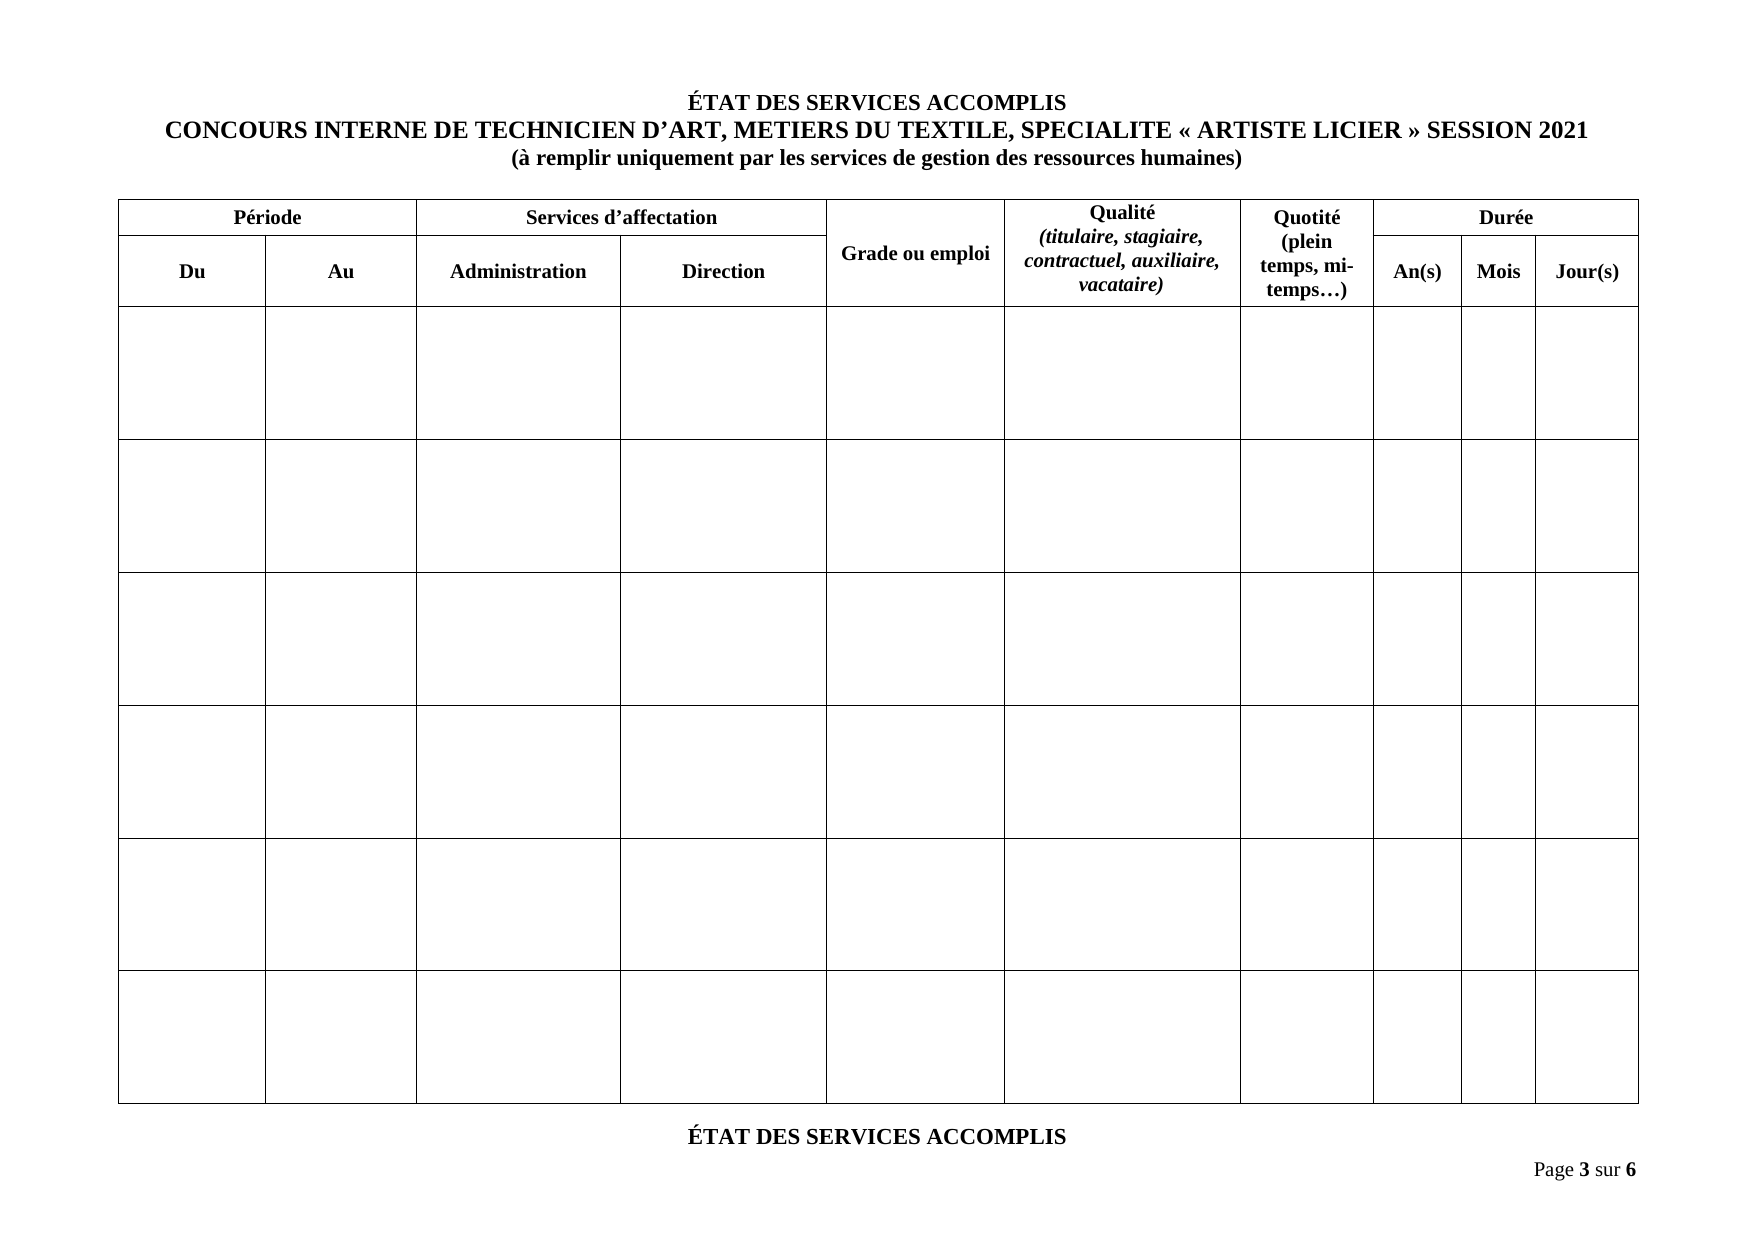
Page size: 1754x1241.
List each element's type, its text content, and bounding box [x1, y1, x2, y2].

table_cell [1241, 971, 1373, 1103]
text ÉTAT DES SERVICES ACCOMPLIS [118, 89, 1636, 115]
table_cell [119, 839, 265, 970]
table_cell [266, 307, 416, 439]
table_cell [417, 839, 620, 970]
table_cell [621, 839, 826, 970]
table_cell [1462, 307, 1535, 439]
table_cell [1005, 440, 1240, 572]
table_cell [1005, 307, 1240, 439]
table_cell [1241, 839, 1373, 970]
table_cell [119, 440, 265, 572]
table_cell Du [119, 236, 265, 306]
table_cell Au [266, 236, 416, 306]
text CONCOURS INTERNE DE TECHNICIEN D’ART, METIERS DU TEXTILE, SPECIALITE « ARTISTE LICIER » SESSION 2021 [118, 115, 1636, 144]
text ÉTAT DES SERVICES ACCOMPLIS [118, 1123, 1636, 1150]
table_cell [827, 706, 1004, 837]
table_cell [1462, 839, 1535, 970]
table_cell [1462, 440, 1535, 572]
table_cell [827, 307, 1004, 439]
table_cell [266, 971, 416, 1103]
table_cell [266, 440, 416, 572]
table_cell [417, 706, 620, 837]
table_cell [827, 573, 1004, 705]
table_cell [827, 440, 1004, 572]
table_cell Jour(s) [1536, 236, 1638, 306]
table_cell [119, 307, 265, 439]
table_cell [827, 839, 1004, 970]
table_cell [1536, 440, 1638, 572]
table_cell [266, 839, 416, 970]
table_cell [1462, 573, 1535, 705]
table_cell [119, 971, 265, 1103]
table_cell [1241, 307, 1373, 439]
table_cell [1005, 839, 1240, 970]
table_cell [417, 440, 620, 572]
table_cell [417, 573, 620, 705]
table_cell [1374, 440, 1461, 572]
table_header Période [119, 200, 416, 234]
table_cell [1005, 706, 1240, 837]
table_cell Direction [621, 236, 826, 306]
table_cell [1536, 971, 1638, 1103]
table_cell [1536, 839, 1638, 970]
table_cell [1241, 440, 1373, 572]
table_cell [1005, 971, 1240, 1103]
table_cell [1374, 971, 1461, 1103]
table_cell [1374, 307, 1461, 439]
table_cell [1536, 573, 1638, 705]
table_cell [1005, 573, 1240, 705]
table_header Quotité (plein temps, mi-temps…) [1241, 200, 1373, 306]
table_cell [621, 440, 826, 572]
table_cell [1462, 971, 1535, 1103]
table_cell Mois [1462, 236, 1535, 306]
table_cell [1536, 307, 1638, 439]
table_cell [266, 706, 416, 837]
table_cell [119, 706, 265, 837]
table_header Grade ou emploi [827, 200, 1004, 306]
table_cell [417, 307, 620, 439]
table_header Services d’affectation [417, 200, 826, 234]
table_cell [1374, 839, 1461, 970]
table_cell [1241, 706, 1373, 837]
table_cell [621, 971, 826, 1103]
table_cell [827, 971, 1004, 1103]
table_header Qualité (titulaire, stagiaire, contractuel, auxiliaire, vacataire) [1005, 200, 1240, 306]
table_cell [621, 573, 826, 705]
table_cell [417, 971, 620, 1103]
table_cell [1374, 706, 1461, 837]
table_cell [119, 573, 265, 705]
table_header Durée [1374, 200, 1638, 234]
table_cell [1374, 573, 1461, 705]
table_cell [1536, 706, 1638, 837]
table_cell An(s) [1374, 236, 1461, 306]
table_cell [1241, 573, 1373, 705]
text (à remplir uniquement par les services de gestion des ressources humaines) [118, 144, 1636, 170]
table_cell [266, 573, 416, 705]
table_cell Administration [417, 236, 620, 306]
table_cell [621, 706, 826, 837]
table_cell [621, 307, 826, 439]
table_cell [1462, 706, 1535, 837]
